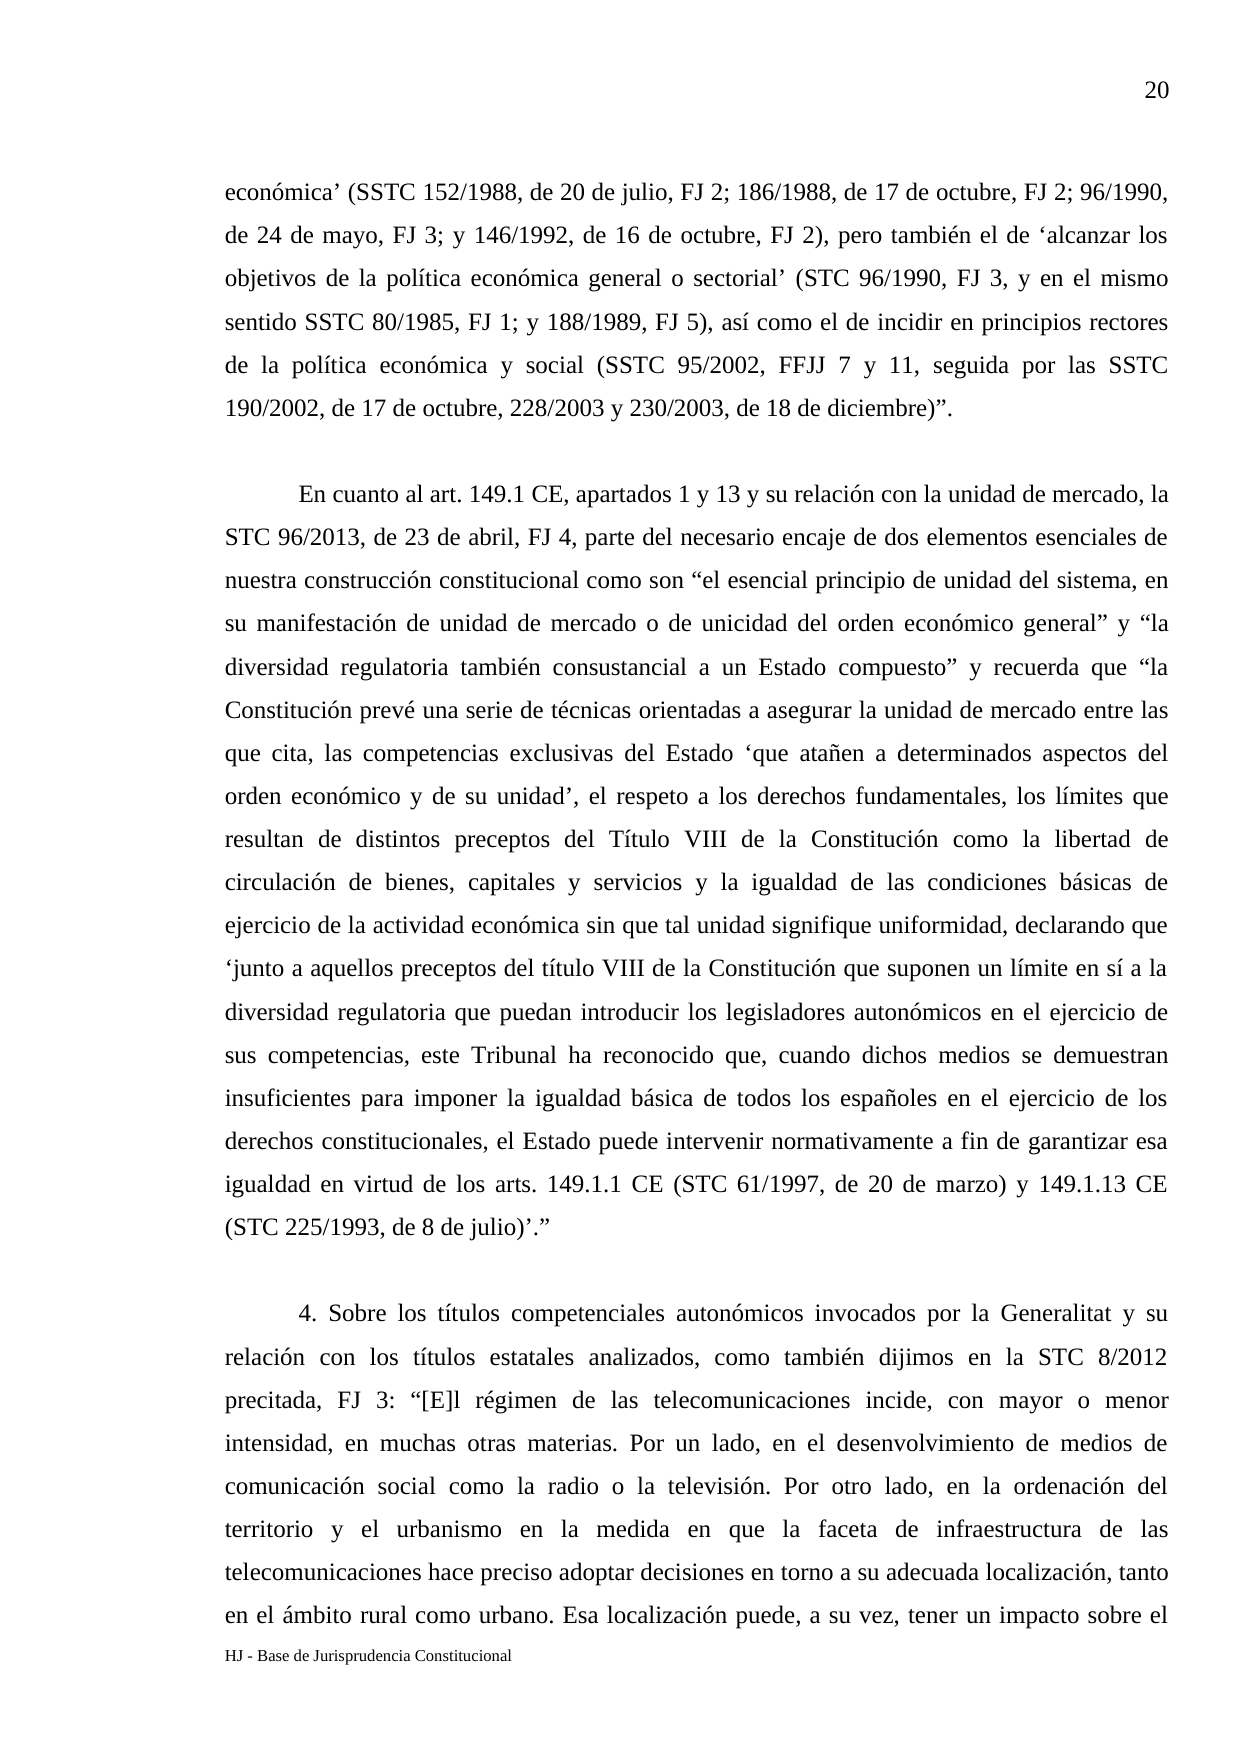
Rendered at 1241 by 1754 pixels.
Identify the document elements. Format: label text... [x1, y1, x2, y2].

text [224, 1298, 1169, 1629]
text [224, 177, 1169, 422]
text En cuanto al art. 149.1 CE, apartados 1 y 13 y su relación con la unidad de mercado, la STC 96/2013, de 23 de abril, FJ 4, parte del necesario encaje de dos elementos esenciales de nuestra construcción constitucional como son “el esencial principio de unidad del sistema, en su manifestación de unidad de mercado o de unicidad del orden económico general” y “la diversidad regulatoria también consustancial a un Estado compuesto” y recuerda que “la Constitución prevé una serie de técnicas orientadas a asegurar la unidad de mercado entre las que cita, las competencias exclusivas del Estado ‘que atañen a determinados aspectos del orden económico y de su unidad’, el respeto a los derechos fundamentales, los límites que resultan de distintos preceptos del Título VIII de la Constitución como la libertad de circulación de bienes, capitales y servicios y la igualdad de las condiciones básicas de ejercicio de la actividad económica sin que tal unidad signifique uniformidad, declarando que ‘junto a aquellos preceptos del título VIII de la Constitución que suponen un límite en sí a la diversidad regulatoria que puedan introducir los legisladores autonómicos en el ejercicio de sus competencias, este Tribunal ha reconocido que, cuando dichos medios se demuestran insuficientes para imponer la igualdad básica de todos los españoles en el ejercicio de los derechos constitucionales, el Estado puede intervenir normativamente a fin de garantizar esa igualdad en virtud de los arts. 149.1.1 CE (STC 61/1997, de 20 de marzo) y 149.1.13 CE (STC 225/1993, de 8 de julio)’.” [224, 479, 1169, 1241]
